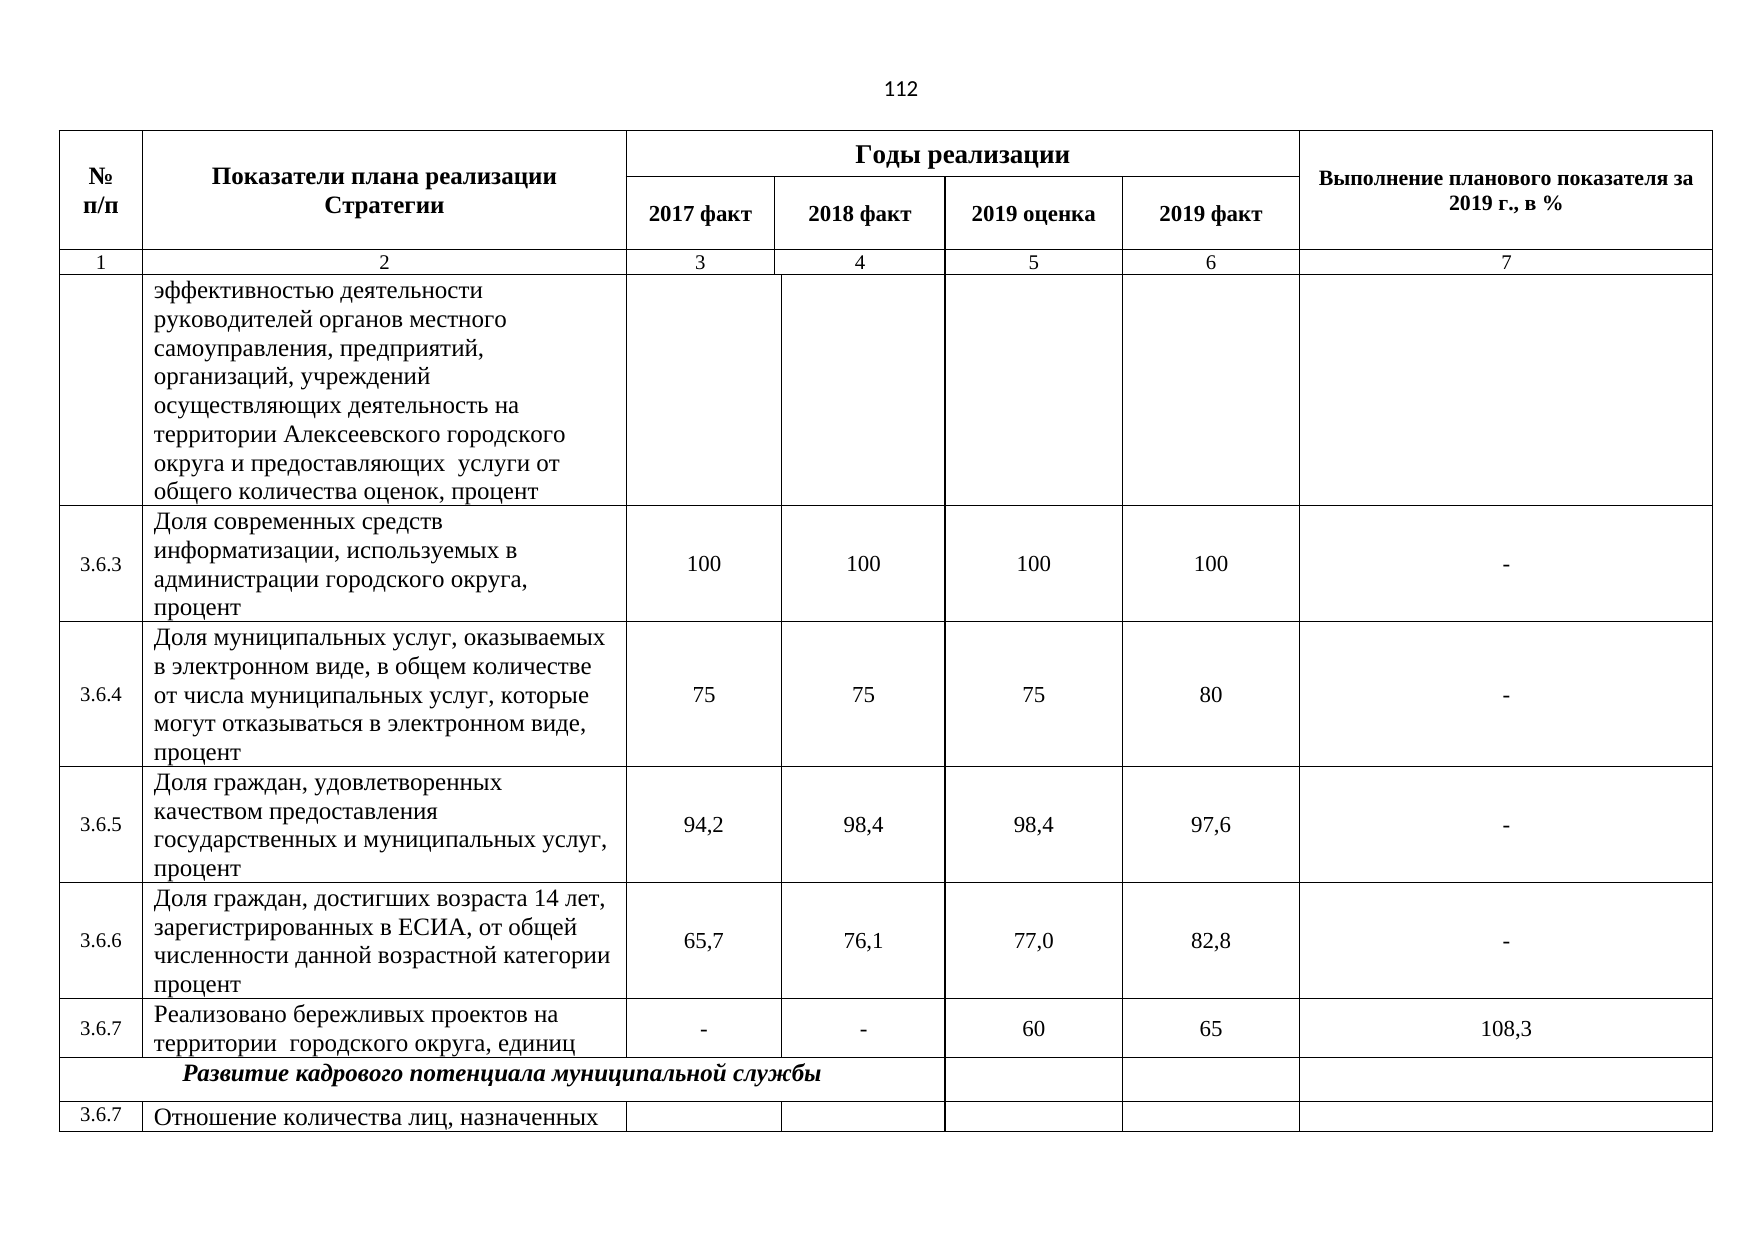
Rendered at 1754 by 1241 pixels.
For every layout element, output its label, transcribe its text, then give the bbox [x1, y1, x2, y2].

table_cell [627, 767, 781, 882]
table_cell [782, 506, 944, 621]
table_cell 2019 оценка [946, 177, 1122, 249]
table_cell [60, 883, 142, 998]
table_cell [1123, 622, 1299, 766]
table_header Годы реализации [627, 131, 1299, 176]
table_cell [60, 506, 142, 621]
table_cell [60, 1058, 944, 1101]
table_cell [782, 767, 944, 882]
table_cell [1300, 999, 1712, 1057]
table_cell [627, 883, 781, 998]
table_header Выполнение планового показателя за 2019 г., в % [1300, 131, 1712, 249]
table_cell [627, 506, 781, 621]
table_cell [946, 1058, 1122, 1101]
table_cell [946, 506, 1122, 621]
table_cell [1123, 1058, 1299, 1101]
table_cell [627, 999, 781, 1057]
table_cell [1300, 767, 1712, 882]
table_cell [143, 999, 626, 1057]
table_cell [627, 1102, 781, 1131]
table_cell 2 [143, 250, 626, 274]
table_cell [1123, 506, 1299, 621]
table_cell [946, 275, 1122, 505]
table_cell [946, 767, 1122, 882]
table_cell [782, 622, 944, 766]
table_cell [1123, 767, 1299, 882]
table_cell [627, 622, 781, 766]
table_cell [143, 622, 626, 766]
table_cell 4 [775, 250, 944, 274]
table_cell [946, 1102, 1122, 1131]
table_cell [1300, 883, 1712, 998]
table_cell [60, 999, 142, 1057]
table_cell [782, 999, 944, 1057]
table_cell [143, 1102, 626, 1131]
table_header № п/п [60, 131, 142, 249]
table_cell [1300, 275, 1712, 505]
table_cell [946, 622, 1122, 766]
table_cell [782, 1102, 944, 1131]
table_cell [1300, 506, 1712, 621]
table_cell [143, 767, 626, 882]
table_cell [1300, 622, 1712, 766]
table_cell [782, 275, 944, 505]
table_cell 2017 факт [627, 177, 774, 249]
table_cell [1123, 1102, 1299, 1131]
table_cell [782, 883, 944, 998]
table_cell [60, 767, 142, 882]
table_cell 3 [627, 250, 774, 274]
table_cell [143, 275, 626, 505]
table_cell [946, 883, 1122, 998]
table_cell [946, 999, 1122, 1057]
table_cell 5 [946, 250, 1122, 274]
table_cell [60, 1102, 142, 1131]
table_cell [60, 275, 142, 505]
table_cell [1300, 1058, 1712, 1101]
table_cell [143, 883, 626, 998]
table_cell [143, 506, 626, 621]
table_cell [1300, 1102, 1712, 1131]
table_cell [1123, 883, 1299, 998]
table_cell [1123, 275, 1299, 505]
table_cell 6 [1123, 250, 1299, 274]
table_cell 1 [60, 250, 142, 274]
table_cell 2018 факт [775, 177, 944, 249]
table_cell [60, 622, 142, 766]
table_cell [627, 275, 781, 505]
table_cell 7 [1300, 250, 1712, 274]
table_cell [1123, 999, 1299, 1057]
table_header Показатели плана реализации Стратегии [143, 131, 626, 249]
table_cell 2019 факт [1123, 177, 1299, 249]
